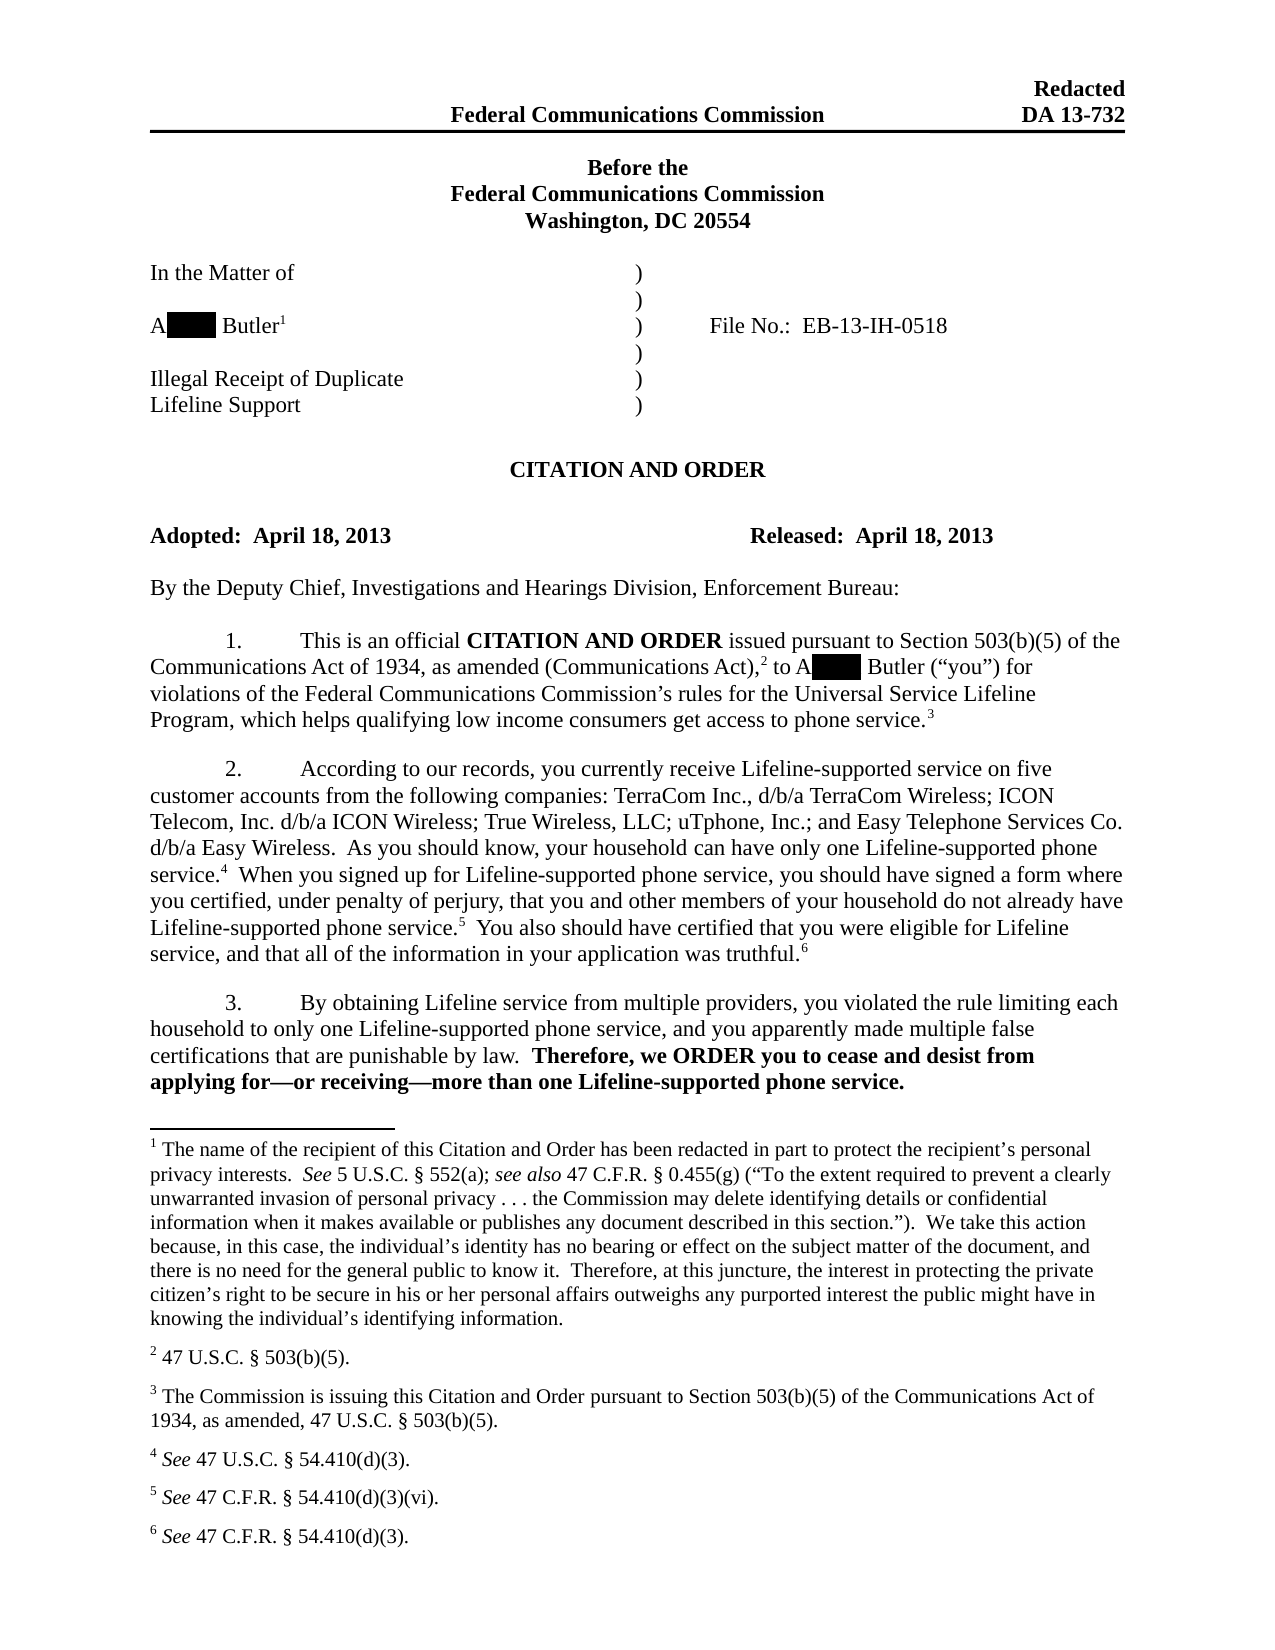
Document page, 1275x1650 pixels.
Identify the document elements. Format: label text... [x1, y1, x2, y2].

text According to our records, you currently receive Lifeline-supported service on five customer accounts from the following companies: TerraCom Inc., d/b/a TerraCom Wireless; ICON Telecom, Inc. d/b/a ICON Wireless; True Wireless, LLC; uTphone, Inc.; and Easy Telephone Services Co. d/b/a Easy Wireless. As you should know, your household can have only one Lifeline-supported phone service. When you signed up for Lifeline-supported phone service, you should have signed a form where you certified, under penalty of perjury, that you and other members of your household do not already have Lifeline-supported phone service. You also should have certified that you were eligible for Lifeline service, and that all of the information in your application was truthful. [150, 755, 1125, 966]
text Washington, DC 20554 [150, 207, 1125, 233]
table_header In the Matter of AXXX Butler Illegal Receipt of Duplicate Lifeline Support [139, 260, 624, 444]
table_header ) ) ) ) ) ) [624, 260, 698, 444]
text This is an official CITATION AND ORDER issued pursuant to Section 503(b)(5) of the Communications Act of 1934, as amended (Communications Act), to AXXX Butler (“you”) for violations of the Federal Communications Commission’s rules for the Universal Service Lifeline Program, which helps qualifying low income consumers get access to phone service. [150, 627, 1125, 732]
text By obtaining Lifeline service from multiple providers, you violated the rule limiting each household to only one Lifeline-supported phone service, and you apparently made multiple false certifications that are punishable by law. Therefore, we ORDER you to cease and desist from applying for—or receiving—more than one Lifeline-supported phone service. [150, 989, 1125, 1094]
table_header File No.: EB-13-IH-0518 [698, 260, 1135, 444]
text Before the [150, 154, 1125, 180]
text By the Deputy Chief, Investigations and Hearings Division, Enforcement Bureau: [150, 574, 1125, 601]
text Federal Communications Commission [150, 180, 1125, 207]
text CITATION AND ORDER [150, 456, 1125, 483]
text Adopted: April 18, 2013 Released: April 18, 2013 [150, 522, 1125, 548]
